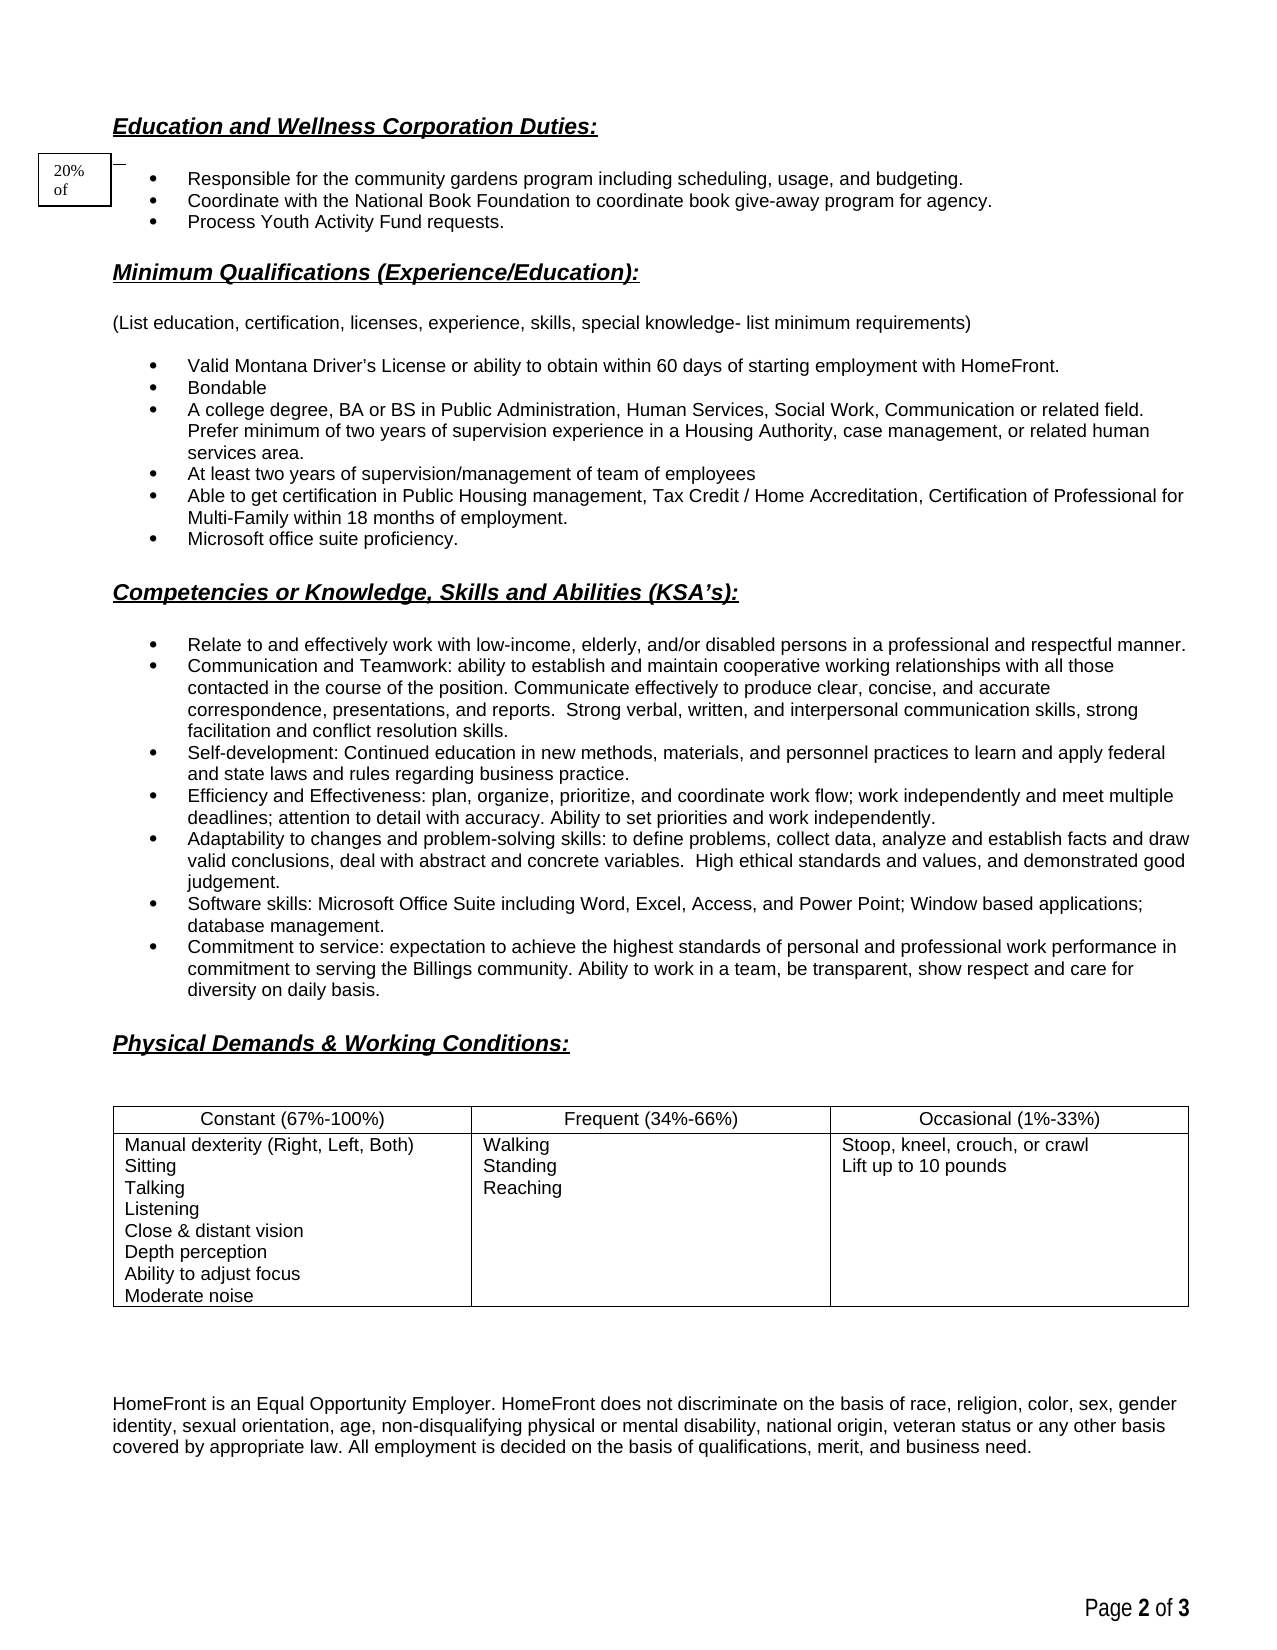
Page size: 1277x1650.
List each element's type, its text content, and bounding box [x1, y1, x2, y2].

subtitle Competencies or Knowledge, Skills and Abilities (KSA’s): [112, 578, 1189, 605]
table_header Frequent (34%-66%) [472, 1107, 830, 1132]
table_cell Stoop, kneel, crouch, or crawl Lift up to 10 pounds [831, 1134, 1188, 1306]
text Minimum Qualifications (Experience/Education): [112, 259, 1189, 286]
list Self-development: Continued education in new methods, materials, and personnel practices to learn and apply federal and state laws and rules regarding business practice. [150, 742, 1189, 785]
table_cell Walking Standing Reaching [472, 1134, 830, 1306]
table_cell Manual dexterity (Right, Left, Both) Sitting Talking Listening Close & distant vision Depth perception Ability to adjust focus Moderate noise [114, 1134, 471, 1306]
list Efficiency and Effectiveness: plan, organize, prioritize, and coordinate work flow; work independently and meet multiple deadlines; attention to detail with accuracy. Ability to set priorities and work independently. [150, 785, 1189, 828]
list Valid Montana Driver’s License or ability to obtain within 60 days of starting employment with HomeFront. [150, 355, 1189, 377]
list Responsible for the community gardens program including scheduling, usage, and budgeting. [150, 168, 1189, 189]
text HomeFront is an Equal Opportunity Employer. HomeFront does not discriminate on the basis of race, religion, color, sex, gender identity, sexual orientation, age, non-disqualifying physical or mental disability, national origin, veteran status or any other basis covered by appropriate law. All employment is decided on the basis of qualifications, merit, and business need. [112, 1393, 1189, 1458]
list Communication and Teamwork: ability to establish and maintain cooperative working relationships with all those contacted in the course of the position. Communicate effectively to produce clear, concise, and accurate correspondence, presentations, and reports. Strong verbal, written, and interpersonal communication skills, strong facilitation and conflict resolution skills. [150, 655, 1189, 742]
list Bondable [150, 377, 1189, 398]
list A college degree, BA or BS in Public Administration, Human Services, Social Work, Communication or related field. Prefer minimum of two years of supervision experience in a Housing Authority, case management, or related human services area. [150, 398, 1189, 463]
list Process Youth Activity Fund requests. [150, 211, 1189, 233]
table_header Occasional (1%-33%) [831, 1107, 1188, 1132]
table_header Constant (67%-100%) [114, 1107, 471, 1132]
list Coordinate with the National Book Foundation to coordinate book give-away program for agency. [150, 189, 1189, 211]
list Adaptability to changes and problem-solving skills: to define problems, collect data, analyze and establish facts and draw valid conclusions, deal with abstract and concrete variables. High ethical standards and values, and demonstrated good judgement. [150, 828, 1189, 893]
list Relate to and effectively work with low-income, elderly, and/or disabled persons in a professional and respectful manner. [150, 633, 1189, 655]
list Microsoft office suite proficiency. [150, 528, 1189, 550]
list At least two years of supervision/management of team of employees [150, 463, 1189, 485]
text (List education, certification, licenses, experience, skills, special knowledge- list minimum requirements) [112, 312, 1189, 333]
list Education and Wellness Corporation Duties: [112, 113, 1189, 139]
list Able to get certification in Public Housing management, Tax Credit / Home Accreditation, Certification of Professional for Multi-Family within 18 months of employment. [150, 485, 1189, 528]
list Software skills: Microsoft Office Suite including Word, Excel, Access, and Power Point; Window based applications; database management. [150, 893, 1189, 936]
list Commitment to service: expectation to achieve the highest standards of personal and professional work performance in commitment to serving the Billings community. Ability to work in a team, be transparent, show respect and care for diversity on daily basis. [150, 936, 1189, 1001]
subtitle Physical Demands & Working Conditions: [112, 1029, 1189, 1056]
